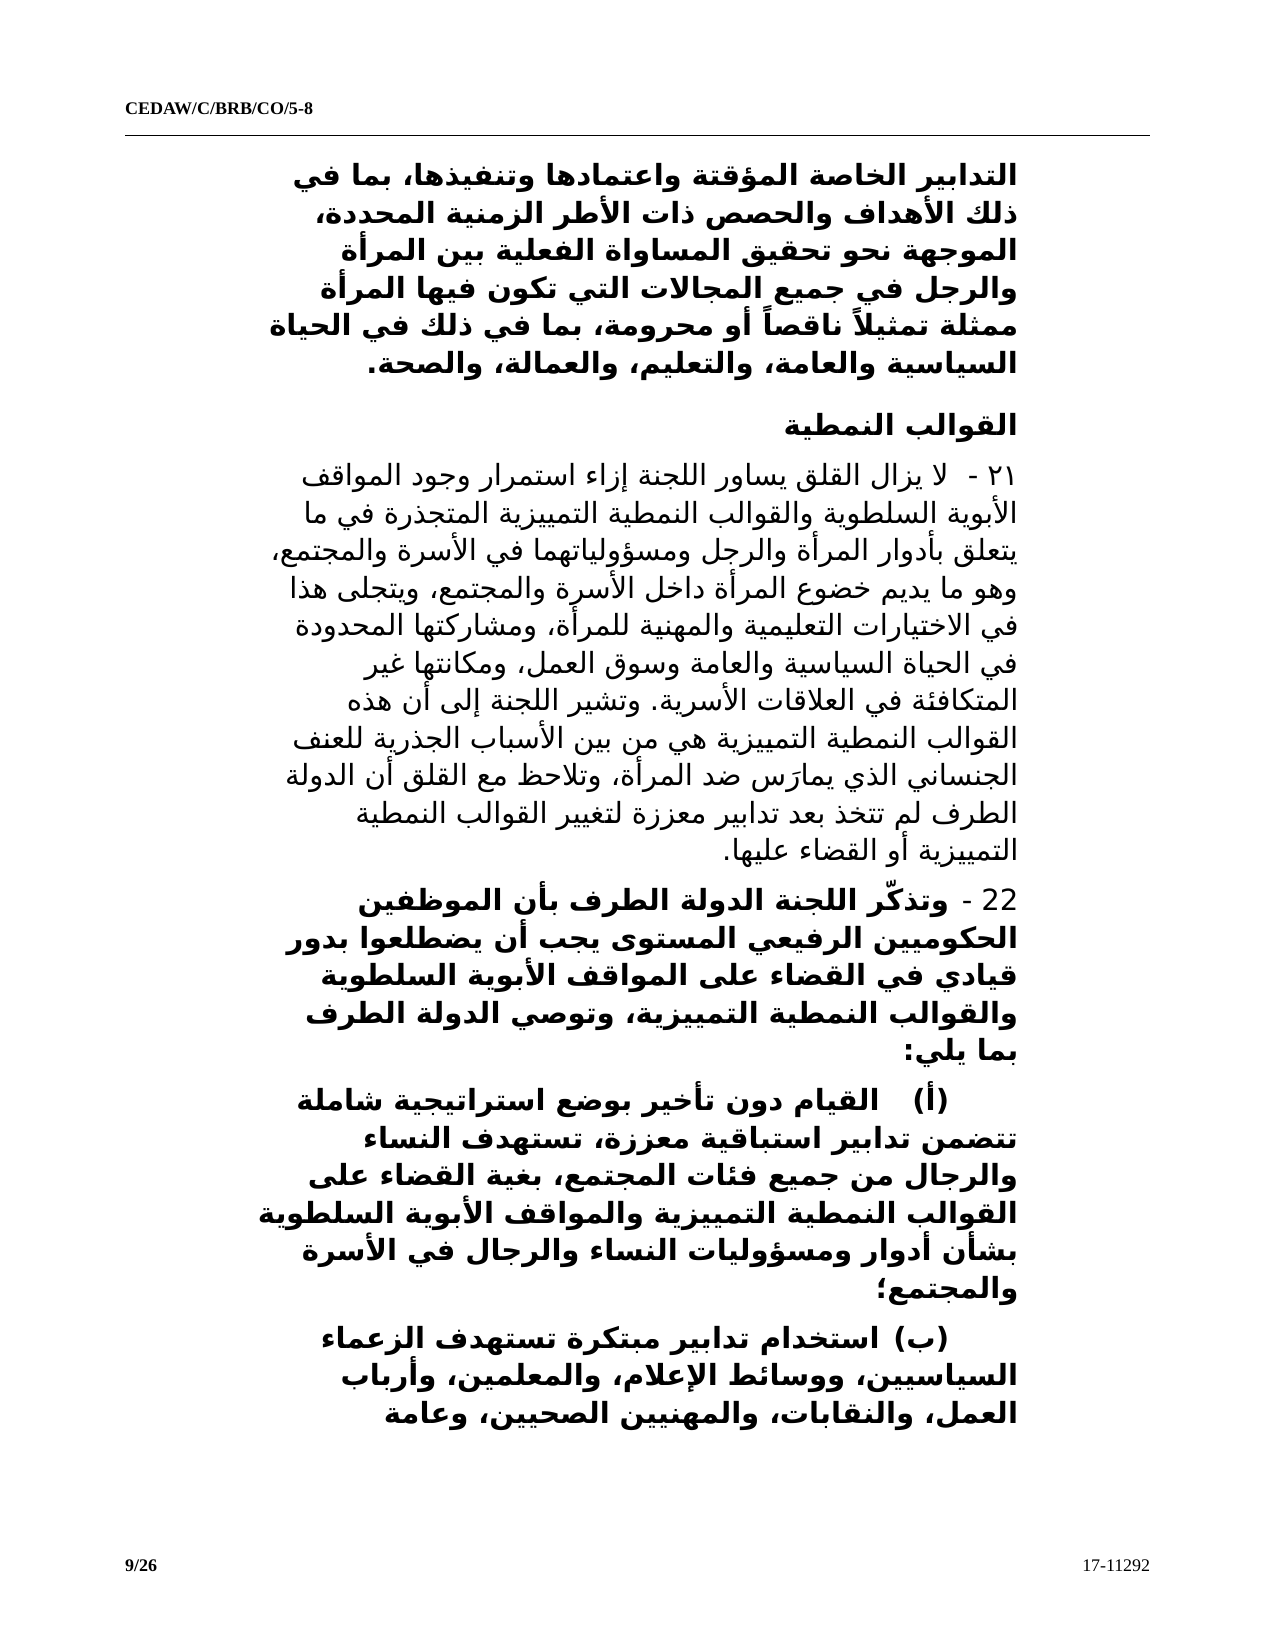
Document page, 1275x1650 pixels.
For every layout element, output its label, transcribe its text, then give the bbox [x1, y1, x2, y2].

text (أ) القيام دون تأخير بوضع استراتيجية شاملة تتضمن تدابير استباقية معززة، تستهدف النساء والرجال من جميع فئات المجتمع، بغية القضاء على القوالب النمطية التمييزية والمواقف الأبوية السلطوية بشأن أدوار ومسؤوليات النساء والرجال في الأسرة والمجتمع؛ [257, 1081, 1018, 1306]
text 22 - وتذكّر اللجنة الدولة الطرف بأن الموظفين الحكوميين الرفيعي المستوى يجب أن يضطلعوا بدور قيادي في القضاء على المواقف الأبوية السلطوية والقوالب النمطية التمييزية، وتوصي الدولة الطرف بما يلي: [257, 881, 1018, 1068]
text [257, 156, 1018, 381]
text ٢١ - لا يزال القلق يساور اللجنة إزاء استمرار وجود المواقف الأبوية السلطوية والقوالب النمطية التمييزية المتجذرة في ما يتعلق بأدوار المرأة والرجل ومسؤولياتهما في الأسرة والمجتمع، وهو ما يديم خضوع المرأة داخل الأسرة والمجتمع، ويتجلى هذا في الاختيارات التعليمية والمهنية للمرأة، ومشاركتها المحدودة في الحياة السياسية والعامة وسوق العمل، ومكانتها غير المتكافئة في العلاقات الأسرية. وتشير اللجنة إلى أن هذه القوالب النمطية التمييزية هي من بين الأسباب الجذرية للعنف الجنساني الذي يمارَس ضد المرأة، وتلاحظ مع القلق أن الدولة الطرف لم تتخذ بعد تدابير معززة لتغيير القوالب النمطية التمييزية أو القضاء عليها. [257, 456, 1018, 868]
text القوالب النمطية [256, 406, 1150, 443]
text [257, 1318, 1018, 1431]
